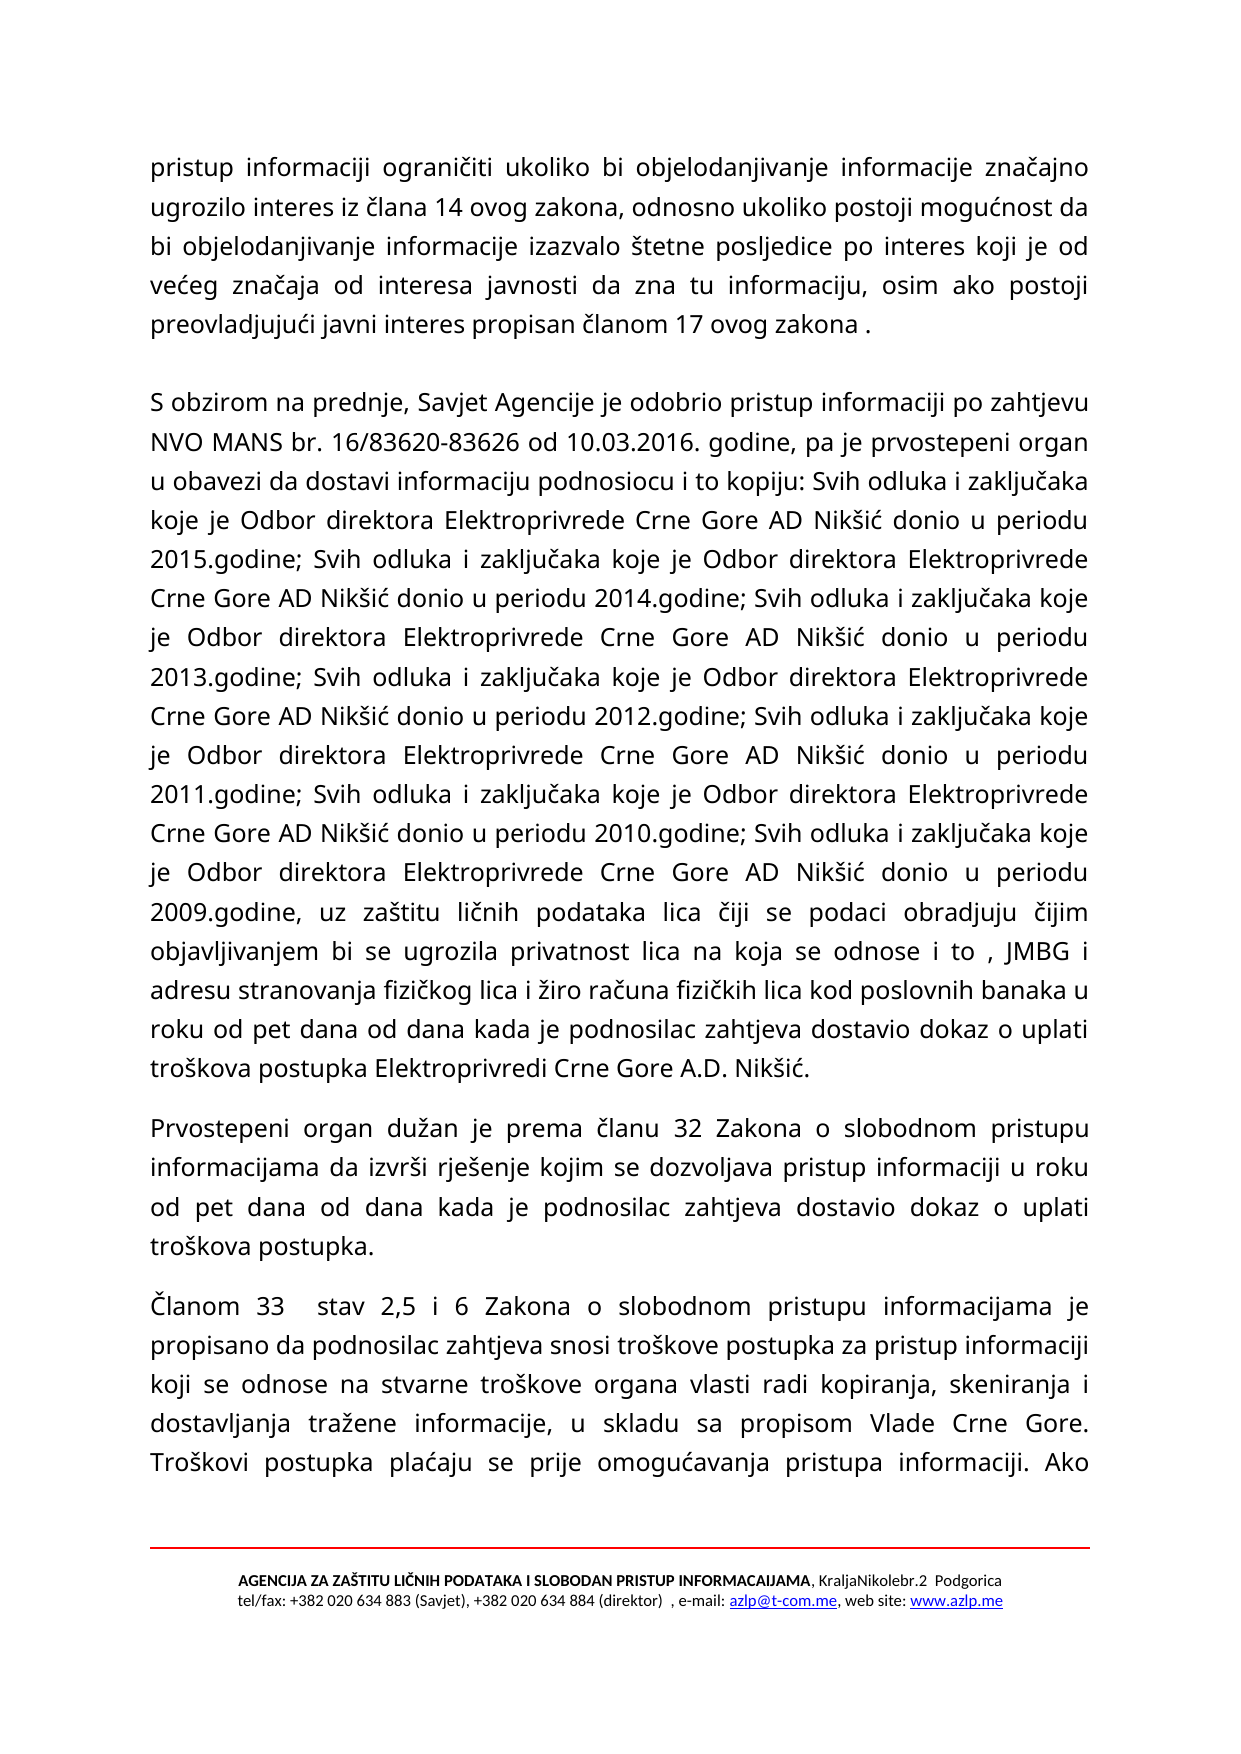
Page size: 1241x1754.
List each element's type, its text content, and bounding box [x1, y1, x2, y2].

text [150, 150, 1090, 341]
text S obzirom na prednje, Savjet Agencije je odobrio pristup informaciji po zahtjevu NVO MANS br. 16/83620-83626 od 10.03.2016. godine, pa je prvostepeni organ u obavezi da dostavi informaciju podnosiocu i to kopiju: Svih odluka i zaključaka koje je Odbor direktora Elektroprivrede Crne Gore AD Nikšić donio u periodu 2015.godine; Svih odluka i zaključaka koje je Odbor direktora Elektroprivrede Crne Gore AD Nikšić donio u periodu 2014.godine; Svih odluka i zaključaka koje je Odbor direktora Elektroprivrede Crne Gore AD Nikšić donio u periodu 2013.godine; Svih odluka i zaključaka koje je Odbor direktora Elektroprivrede Crne Gore AD Nikšić donio u periodu 2012.godine; Svih odluka i zaključaka koje je Odbor direktora Elektroprivrede Crne Gore AD Nikšić donio u periodu 2011.godine; Svih odluka i zaključaka koje je Odbor direktora Elektroprivrede Crne Gore AD Nikšić donio u periodu 2010.godine; Svih odluka i zaključaka koje je Odbor direktora Elektroprivrede Crne Gore AD Nikšić donio u periodu 2009.godine, uz zaštitu ličnih podataka lica čiji se podaci obradjuju čijim objavljivanjem bi se ugrozila privatnost lica na koja se odnose i to , JMBG i adresu stranovanja fizičkog lica i žiro računa fizičkih lica kod poslovnih banaka u roku od pet dana od dana kada je podnosilac zahtjeva dostavio dokaz o uplati troškova postupka Elektroprivredi Crne Gore A.D. Nikšić. [150, 385, 1090, 1085]
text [150, 1288, 1090, 1479]
text Prvostepeni organ dužan je prema članu 32 Zakona o slobodnom pristupu informacijama da izvrši rješenje kojim se dozvoljava pristup informaciji u roku od pet dana od dana kada je podnosilac zahtjeva dostavio dokaz o uplati troškova postupka. [150, 1111, 1090, 1262]
